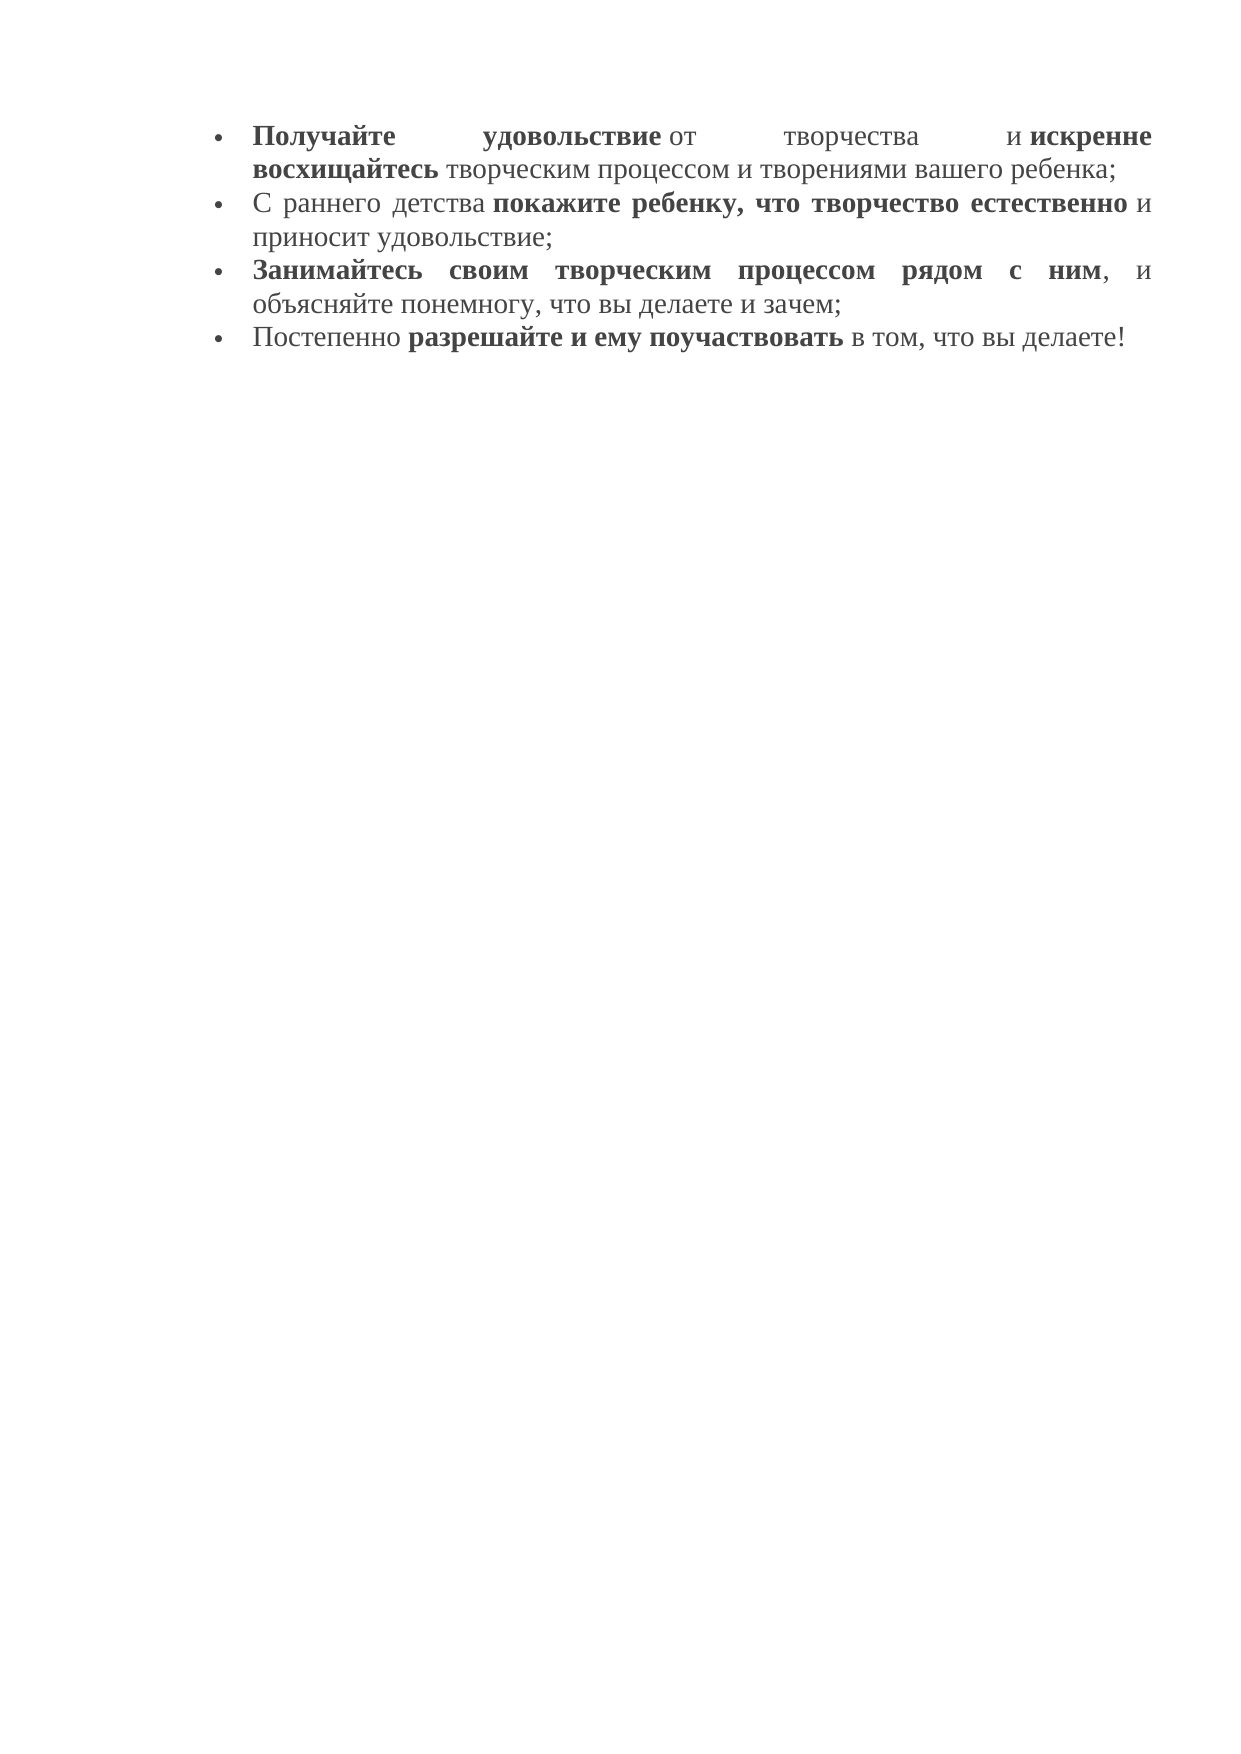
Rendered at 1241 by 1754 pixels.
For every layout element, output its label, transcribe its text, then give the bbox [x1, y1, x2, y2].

list С раннего детства покажите ребенку, что творчество естественно и приносит удовольствие; [215, 185, 1152, 252]
list Постепенно разрешайте и ему поучаствовать в том, что вы делаете! [215, 319, 1152, 353]
list Занимайтесь своим творческим процессом рядом с ним, и объясняйте понемногу, что вы делаете и зачем; [215, 252, 1152, 319]
list Получайте удовольствие от творчества и искренне восхищайтесь творческим процессом и творениями вашего ребенка; [215, 118, 1152, 185]
